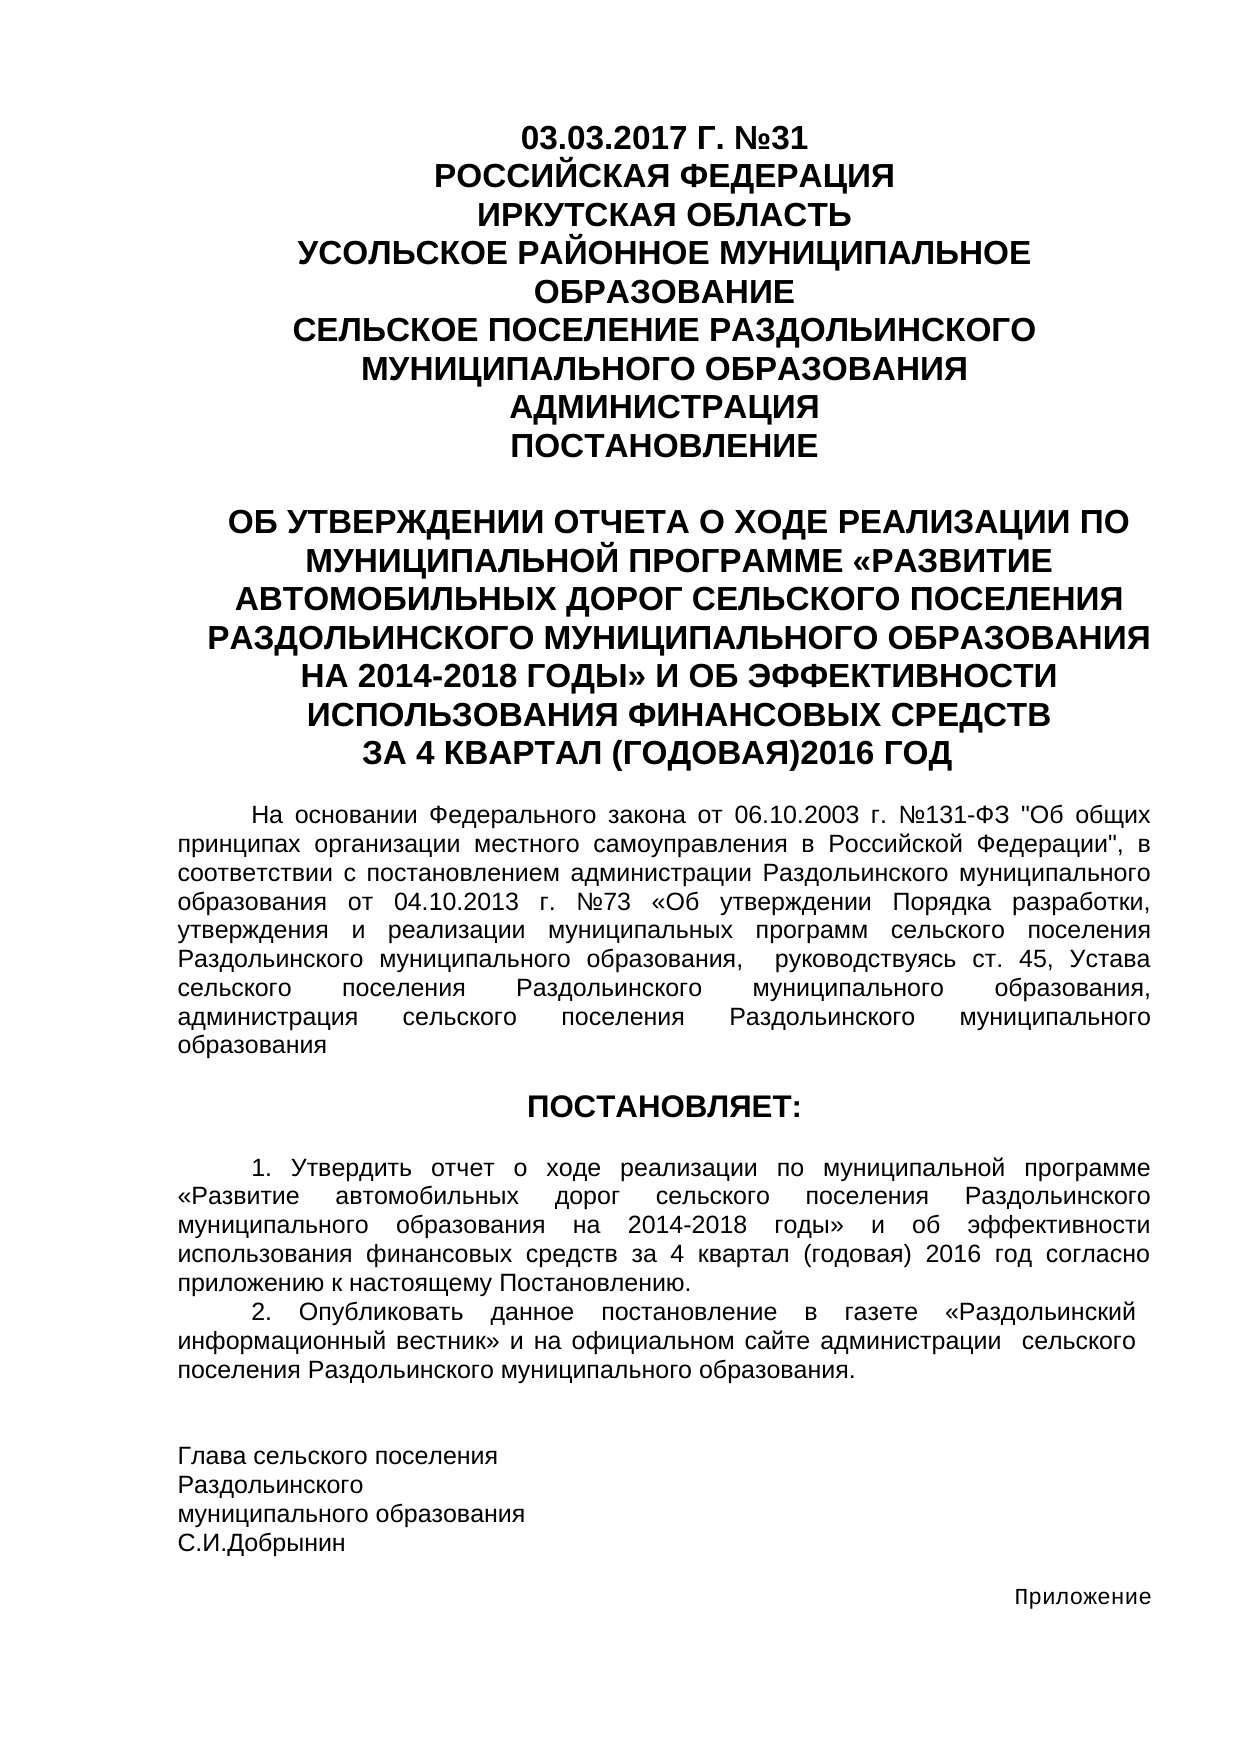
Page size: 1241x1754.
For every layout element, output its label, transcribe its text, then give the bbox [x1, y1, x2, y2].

text Глава сельского поселения [177, 1441, 1152, 1470]
text 03.03.2017 г. №31 [177, 118, 1152, 157]
text ПОСТАНОВЛЯЕТ: [177, 1088, 1152, 1124]
text Раздольинского [177, 1470, 1152, 1499]
text На основании Федерального закона от 06.10.2003 г. №131-ФЗ "Об общих принципах организации местного самоуправления в Российской Федерации", в соответствии с постановлением администрации Раздольинского муниципального образования от 04.10.2013 г. №73 «Об утверждении Порядка разработки, утверждения и реализации муниципальных программ сельского поселения Раздольинского муниципального образования, руководствуясь ст. 45, Устава сельского поселения Раздольинского муниципального образования, администрация сельского поселения Раздольинского муниципального образования [177, 800, 1152, 1059]
text ОБ УТВЕРЖДЕНИИ ОТЧЕТА О ХОДЕ РЕАЛИЗАЦИИ ПО МУНИЦИПАЛЬНОЙ ПРОГРАММЕ «РАЗВИТИЕ АВТОМОБИЛЬНЫХ ДОРОГ СЕЛЬСКОГО ПОСЕЛЕНИЯ РАЗДОЛЬИНСКОГО МУНИЦИПАЛЬНОГО ОБРАЗОВАНИЯ НА 2014-2018 ГОДЫ» И ОБ ЭФФЕКТИВНОСТИ ИСПОЛЬЗОВАНИЯ ФИНАНСОВЫХ СРЕДСТВ [206, 502, 1152, 733]
text муниципального образования [177, 1499, 1152, 1527]
text УСОЛЬСКОЕ РАЙОННОЕ МУНИЦИПАЛЬНОЕ ОБРАЗОВАНИЕ [177, 233, 1152, 310]
text ИРКУТСКАЯ ОБЛАСТЬ [177, 195, 1152, 233]
text С.И.Добрынин [177, 1527, 1152, 1556]
text Приложение [177, 1585, 1152, 1611]
text СЕЛЬСКОЕ ПОСЕЛЕНИЕ РАЗДОЛЬИНСКОГО МУНИЦИПАЛЬНОГО ОБРАЗОВАНИЯ [177, 310, 1152, 387]
text 2. Опубликовать данное постановление в газете «Раздольинский информационный вестник» и на официальном сайте администрации сельского поселения Раздольинского муниципального образования. [177, 1296, 1137, 1384]
text 1. Утвердить отчет о ходе реализации по муниципальной программе «Развитие автомобильных дорог сельского поселения Раздольинского муниципального образования на 2014-2018 годы» и об эффективности использования финансовых средств за 4 квартал (годовая) 2016 год согласно приложению к настоящему Постановлению. [177, 1152, 1152, 1296]
text РОССИЙСКАЯ ФЕДЕРАЦИЯ [177, 157, 1152, 195]
text ЗА 4 КВАРТАЛ (ГОДОВАЯ)2016 ГОД [177, 733, 1137, 772]
text АДМИНИСТРАЦИЯ [177, 387, 1152, 426]
text ПОСТАНОВЛЕНИЕ [177, 426, 1152, 464]
